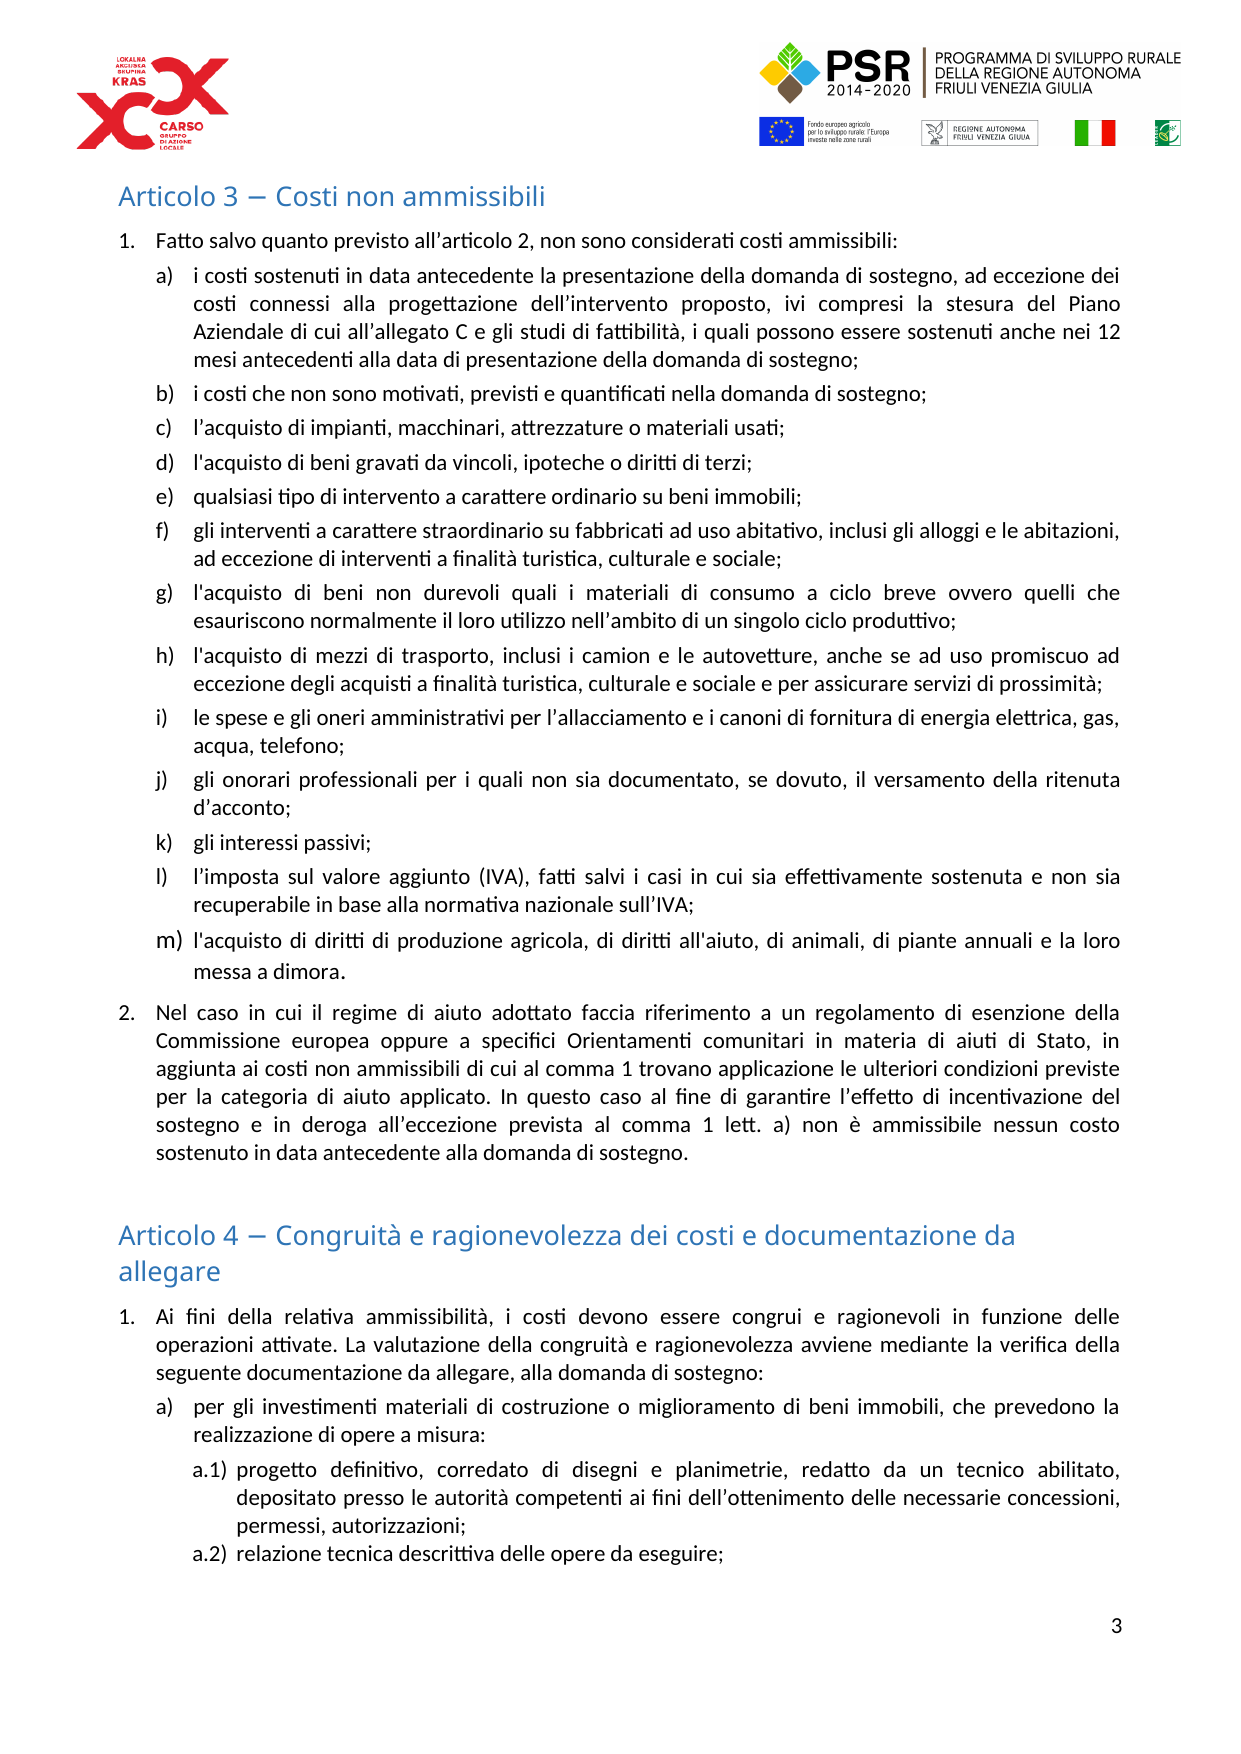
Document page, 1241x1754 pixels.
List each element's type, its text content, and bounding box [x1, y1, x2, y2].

text gli interessi passivi; [156, 828, 1122, 856]
text l'acquisto di beni gravati da vincoli, ipoteche o diritti di terzi; [156, 448, 1122, 476]
text l'acquisto di mezzi di trasporto, inclusi i camion e le autovetture, anche se ad uso promiscuo ad eccezione degli acquisti a finalità turistica, culturale e sociale e per assicurare servizi di prossimità; [156, 641, 1122, 697]
text l’acquisto di impianti, macchinari, attrezzature o materiali usati; [156, 413, 1122, 441]
list i costi sostenuti in data antecedente la presentazione della domanda di sostegno, ad eccezione dei costi connessi alla progettazione dell’intervento proposto, ivi compresi la stesura del Piano Aziendale di cui all’allegato C e gli studi di fattibilità, i quali possono essere sostenuti anche nei 12 mesi antecedenti alla data di presentazione della domanda di sostegno; [156, 261, 1122, 373]
list Fatto salvo quanto previsto all’articolo 2, non sono considerati costi ammissibili: [118, 227, 1122, 254]
text le spese e gli oneri amministrativi per l’allacciamento e i canoni di fornitura di energia elettrica, gas, acqua, telefono; [156, 703, 1122, 759]
list per gli investimenti materiali di costruzione o miglioramento di beni immobili, che prevedono la realizzazione di opere a misura: [156, 1392, 1122, 1448]
text gli onorari professionali per i quali non sia documentato, se dovuto, il versamento della ritenuta d’acconto; [156, 765, 1122, 821]
picture [759, 42, 1181, 146]
list Ai fini della relativa ammissibilità, i costi devono essere congrui e ragionevoli in funzione delle operazioni attivate. La valutazione della congruità e ragionevolezza avviene mediante la verifica della seguente documentazione da allegare, alla domanda di sostegno: [118, 1302, 1122, 1386]
text gli interventi a carattere straordinario su fabbricati ad uso abitativo, inclusi gli alloggi e le abitazioni, ad eccezione di interventi a finalità turistica, culturale e sociale; [156, 516, 1122, 572]
text Nel caso in cui il regime di aiuto adottato faccia riferimento a un regolamento di esenzione della Commissione europea oppure a specifici Orientamenti comunitari in materia di aiuti di Stato, in aggiunta ai costi non ammissibili di cui al comma 1 trovano applicazione le ulteriori condizioni previste per la categoria di aiuto applicato. In questo caso al fine di garantire l’effetto di incentivazione del sostegno e in deroga all’eccezione prevista al comma 1 lett. a) non è ammissibile nessun costo sostenuto in data antecedente alla domanda di sostegno. [118, 998, 1122, 1166]
text i costi che non sono motivati, previsti e quantificati nella domanda di sostegno; [156, 379, 1122, 407]
subtitle Articolo 4 − Congruità e ragionevolezza dei costi e documentazione da allegare [118, 1216, 1122, 1290]
text l'acquisto di beni non durevoli quali i materiali di consumo a ciclo breve ovvero quelli che esauriscono normalmente il loro utilizzo nell’ambito di un singolo ciclo produttivo; [156, 578, 1122, 634]
text a.1) progetto definitivo, corredato di disegni e planimetrie, redatto da un tecnico abilitato, depositato presso le autorità competenti ai fini dell’ottenimento delle necessarie concessioni, permessi, autorizzazioni; [192, 1455, 1122, 1539]
subtitle Articolo 3 − Costi non ammissibili [118, 177, 1122, 214]
text qualsiasi tipo di intervento a carattere ordinario su beni immobili; [156, 482, 1122, 510]
text l'acquisto di diritti di produzione agricola, di diritti all'aiuto, di animali, di piante annuali e la loro messa a dimora. [156, 924, 1122, 985]
picture [76, 57, 229, 150]
text l’imposta sul valore aggiunto (IVA), fatti salvi i casi in cui sia effettivamente sostenuta e non sia recuperabile in base alla normativa nazionale sull’IVA; [156, 862, 1122, 918]
text a.2) relazione tecnica descrittiva delle opere da eseguire; [192, 1539, 1122, 1567]
